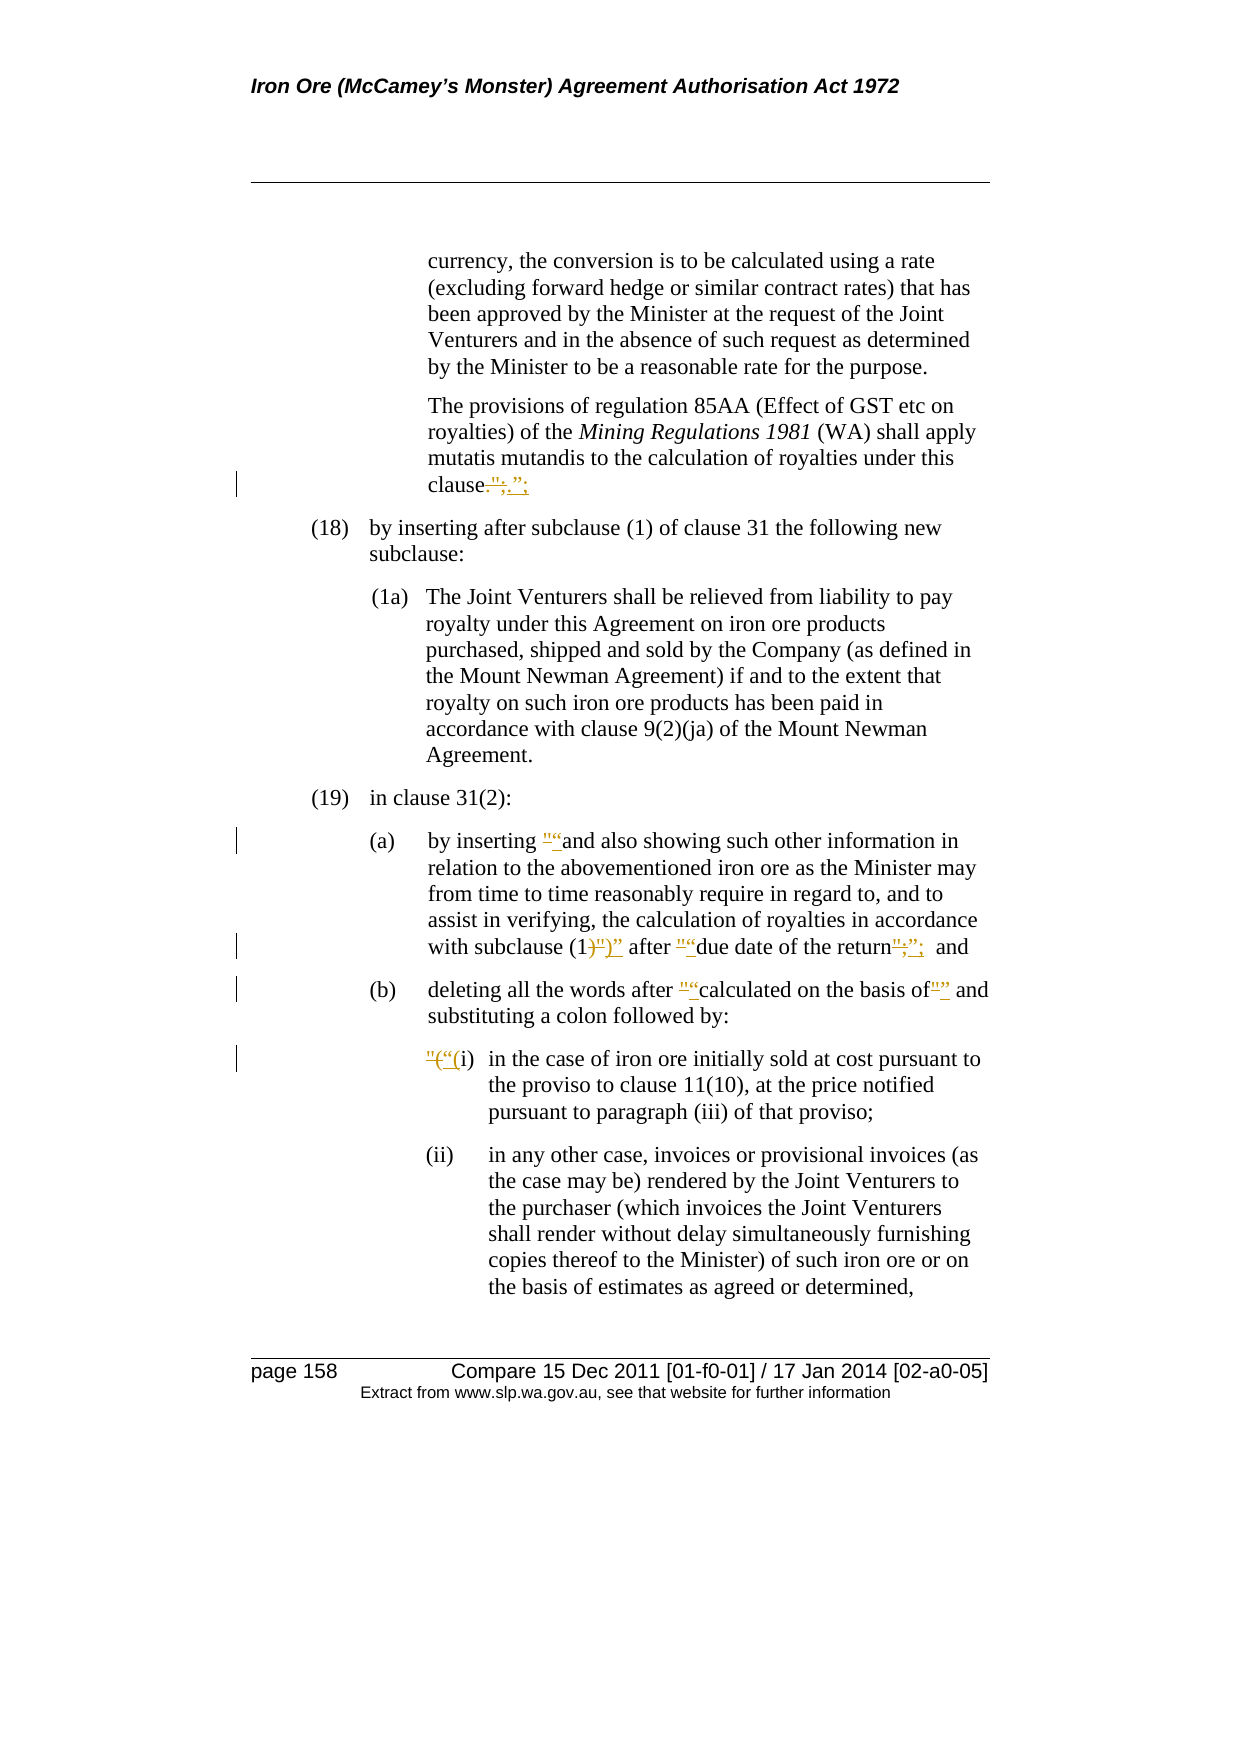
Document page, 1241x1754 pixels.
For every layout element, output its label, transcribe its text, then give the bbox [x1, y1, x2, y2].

text (18) by inserting after subclause (1) of clause 31 the following new subclause: [311, 514, 990, 567]
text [426, 247, 990, 379]
text The provisions of regulation 85AA (Effect of GST etc on royalties) of the Mining Regulations 1981 (WA) shall apply mutatis mutandis to the calculation of royalties under this clause [428, 392, 990, 497]
text (19) in clause 31(2): [311, 784, 990, 811]
text (b) deleting all the words after calculated on the basis of and substituting a colon followed by: [369, 976, 990, 1028]
text (1a) The Joint Venturers shall be relieved from liability to pay royalty under this Agreement on iron ore products purchased, shipped and sold by the Company (as defined in the Mount Newman Agreement) if and to the extent that royalty on such iron ore products has been paid in accordance with clause 9(2)(ja) of the Mount Newman Agreement. [371, 583, 990, 768]
text i) in the case of iron ore initially sold at cost pursuant to the proviso to clause 11(10), at the price notified pursuant to paragraph (iii) of that proviso; [426, 1045, 990, 1124]
text (a) by inserting and also showing such other information in relation to the abovementioned iron ore as the Minister may from time to time reasonably require in regard to, and to assist in verifying, the calculation of royalties in accordance with subclause (1 after due date of the return and [369, 827, 990, 959]
text (ii) in any other case, invoices or provisional invoices (as the case may be) rendered by the Joint Venturers to the purchaser (which invoices the Joint Venturers shall render without delay simultaneously furnishing copies thereof to the Minister) of such iron ore or on the basis of estimates as agreed or determined, [426, 1141, 990, 1299]
